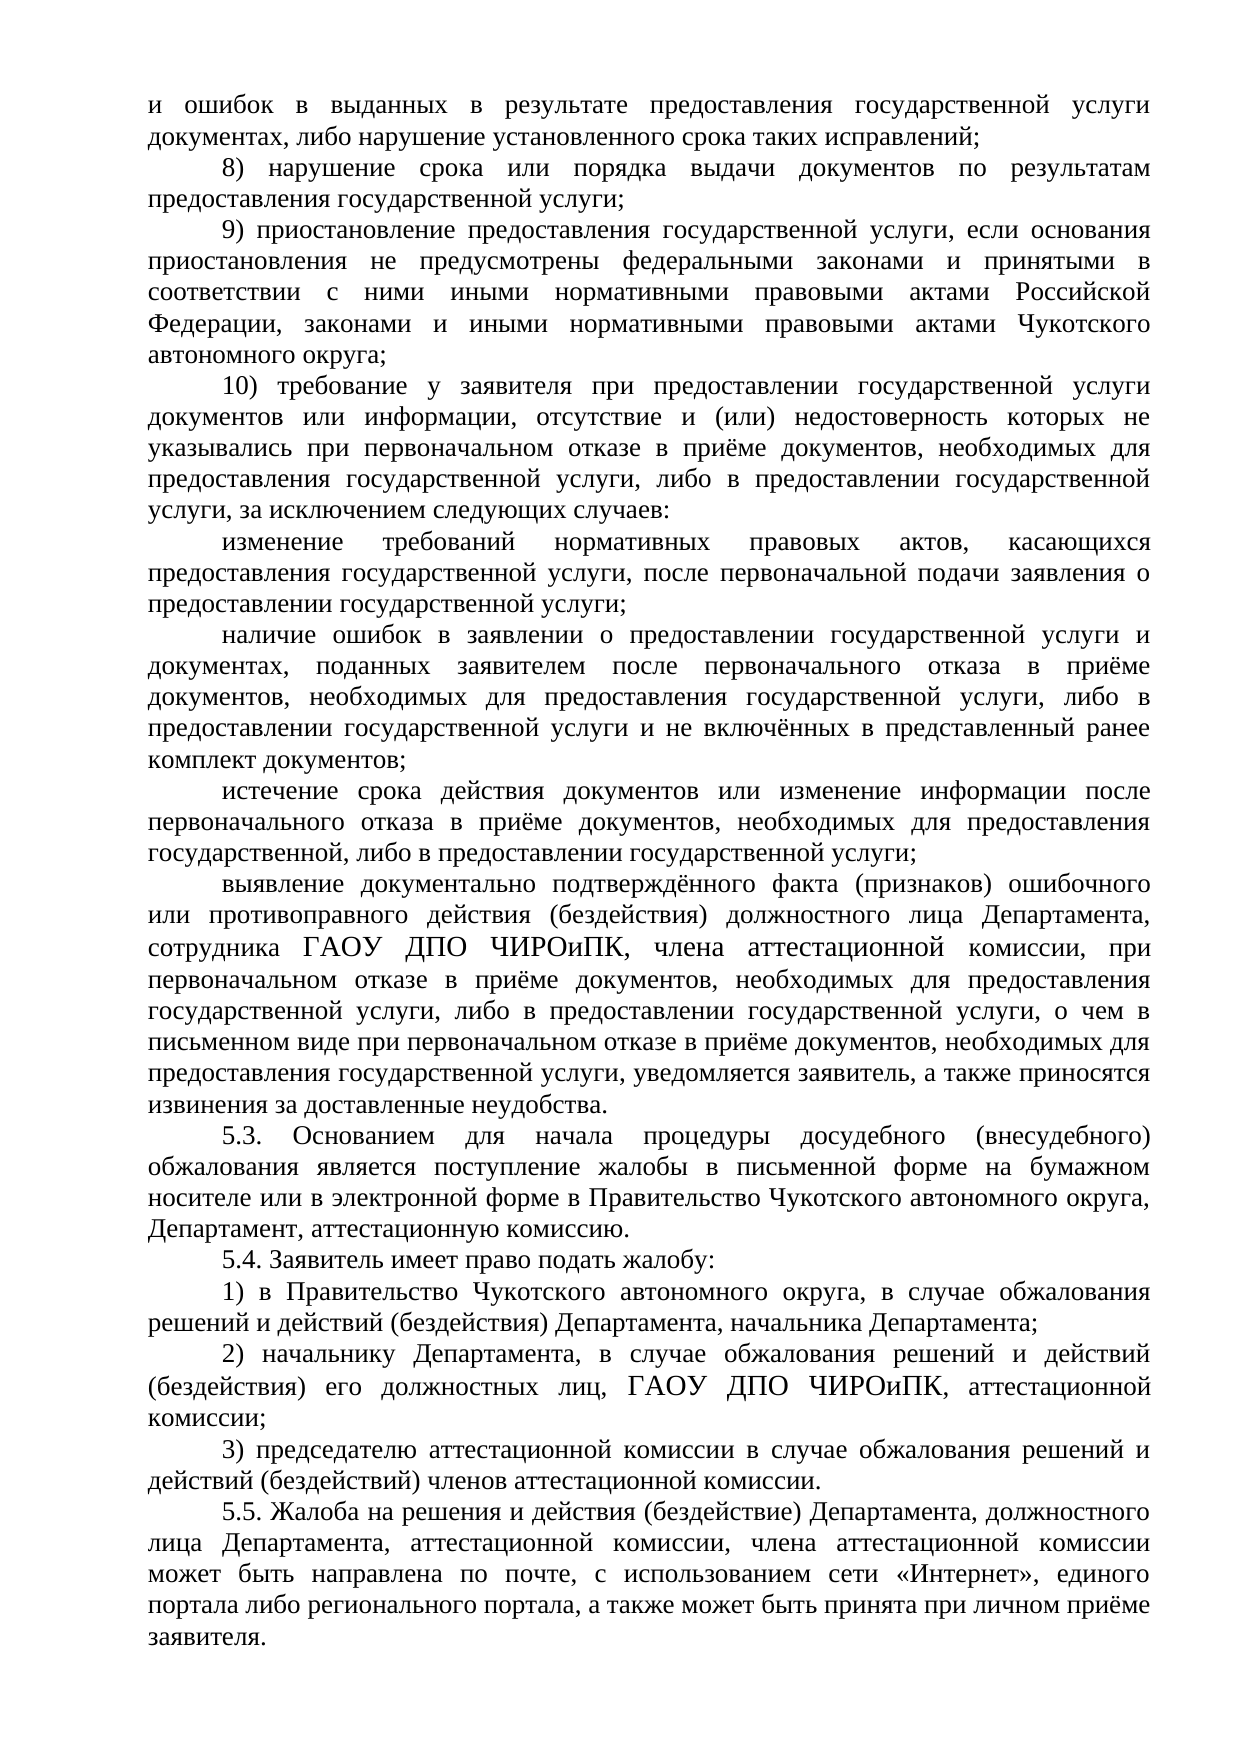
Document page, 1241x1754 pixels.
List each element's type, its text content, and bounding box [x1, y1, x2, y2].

text выявление документально подтверждённого факта (признаков) ошибочного или противоправного действия (бездействия) должностного лица Департамента, сотрудника ГАОУ ДПО ЧИРОиПК, члена аттестационной комиссии, при первоначальном отказе в приёме документов, необходимых для предоставления государственной услуги, либо в предоставлении государственной услуги, о чем в письменном виде при первоначальном отказе в приёме документов, необходимых для предоставления государственной услуги, уведомляется заявитель, а также приносятся извинения за доставленные неудобства. [148, 867, 1152, 1119]
text наличие ошибок в заявлении о предоставлении государственной услуги и документах, поданных заявителем после первоначального отказа в приёме документов, необходимых для предоставления государственной услуги, либо в предоставлении государственной услуги и не включённых в представленный ранее комплект документов; [148, 618, 1152, 774]
text 10) требование у заявителя при предоставлении государственной услуги документов или информации, отсутствие и (или) недостоверность которых не указывались при первоначальном отказе в приёме документов, необходимых для предоставления государственной услуги, либо в предоставлении государственной услуги, за исключением следующих случаев: [148, 369, 1152, 525]
text 5.4. Заявитель имеет право подать жалобу: [148, 1243, 1152, 1274]
text 9) приостановление предоставления государственной услуги, если основания приостановления не предусмотрены федеральными законами и принятыми в соответствии с ними иными нормативными правовыми актами Российской Федерации, законами и иными нормативными правовыми актами Чукотского автономного округа; [148, 213, 1152, 369]
text 1) в Правительство Чукотского автономного округа, в случае обжалования решений и действий (бездействия) Департамента, начальника Департамента; [148, 1274, 1152, 1337]
text изменение требований нормативных правовых актов, касающихся предоставления государственной услуги, после первоначальной подачи заявления о предоставлении государственной услуги; [148, 525, 1152, 618]
text 3) председателю аттестационной комиссии в случае обжалования решений и действий (бездействий) членов аттестационной комиссии. [148, 1433, 1152, 1495]
text истечение срока действия документов или изменение информации после первоначального отказа в приёме документов, необходимых для предоставления государственной, либо в предоставлении государственной услуги; [148, 774, 1152, 867]
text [148, 89, 1152, 151]
text 2) начальнику Департамента, в случае обжалования решений и действий (бездействия) его должностных лиц, ГАОУ ДПО ЧИРОиПК, аттестационной комиссии; [148, 1337, 1152, 1433]
text 8) нарушение срока или порядка выдачи документов по результатам предоставления государственной услуги; [148, 151, 1152, 213]
text 5.5. Жалоба на решения и действия (бездействие) Департамента, должностного лица Департамента, аттестационной комиссии, члена аттестационной комиссии может быть направлена по почте, с использованием сети «Интернет», единого портала либо регионального портала, а также может быть принята при личном приёме заявителя. [148, 1495, 1152, 1651]
text 5.3. Основанием для начала процедуры досудебного (внесудебного) обжалования является поступление жалобы в письменной форме на бумажном носителе или в электронной форме в Правительство Чукотского автономного округа, Департамент, аттестационную комиссию. [148, 1119, 1152, 1243]
